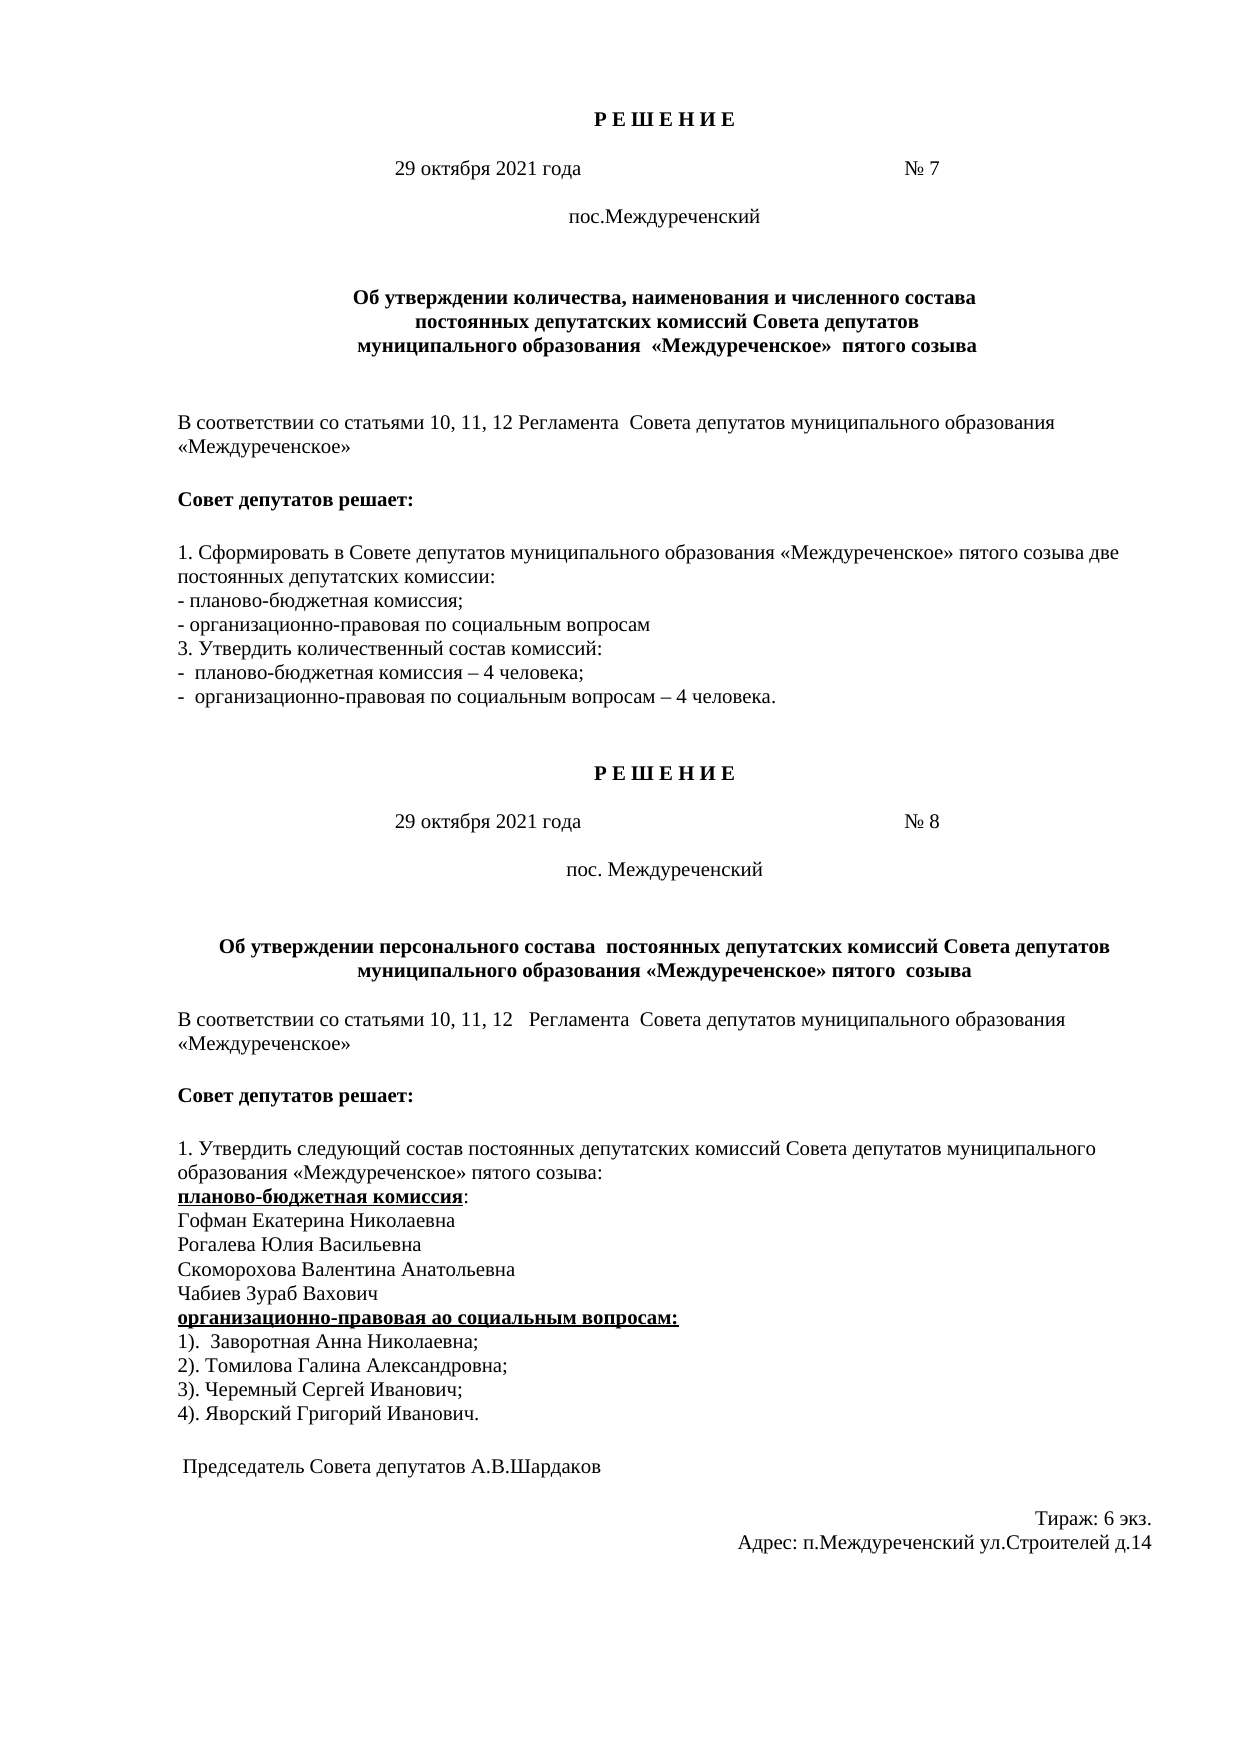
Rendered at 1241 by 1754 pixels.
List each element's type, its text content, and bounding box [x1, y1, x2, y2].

text пос. Междуреченский [177, 857, 1152, 881]
text 29 октября 2021 года № 8 [177, 809, 1152, 833]
text Р Е Ш Е Н И Е [177, 107, 1152, 131]
text Р Е Ш Е Н И Е [177, 761, 1152, 785]
text муниципального образования «Междуреченское» пятого созыва [177, 333, 1152, 357]
text Тираж: 6 экз. [177, 1506, 1152, 1530]
text Об утверждении количества, наименования и численного состава [177, 285, 1152, 309]
text постоянных депутатских комиссий Совета депутатов [177, 309, 1152, 333]
text пос.Междуреченский [177, 204, 1152, 228]
text 29 октября 2021 года № 7 [177, 156, 1152, 179]
text Адрес: п.Междуреченский ул.Строителей д.14 [177, 1530, 1152, 1554]
text Об утверждении персонального состава постоянных депутатских комиссий Совета депутатов муниципального образования «Междуреченское» пятого созыва [177, 934, 1152, 982]
